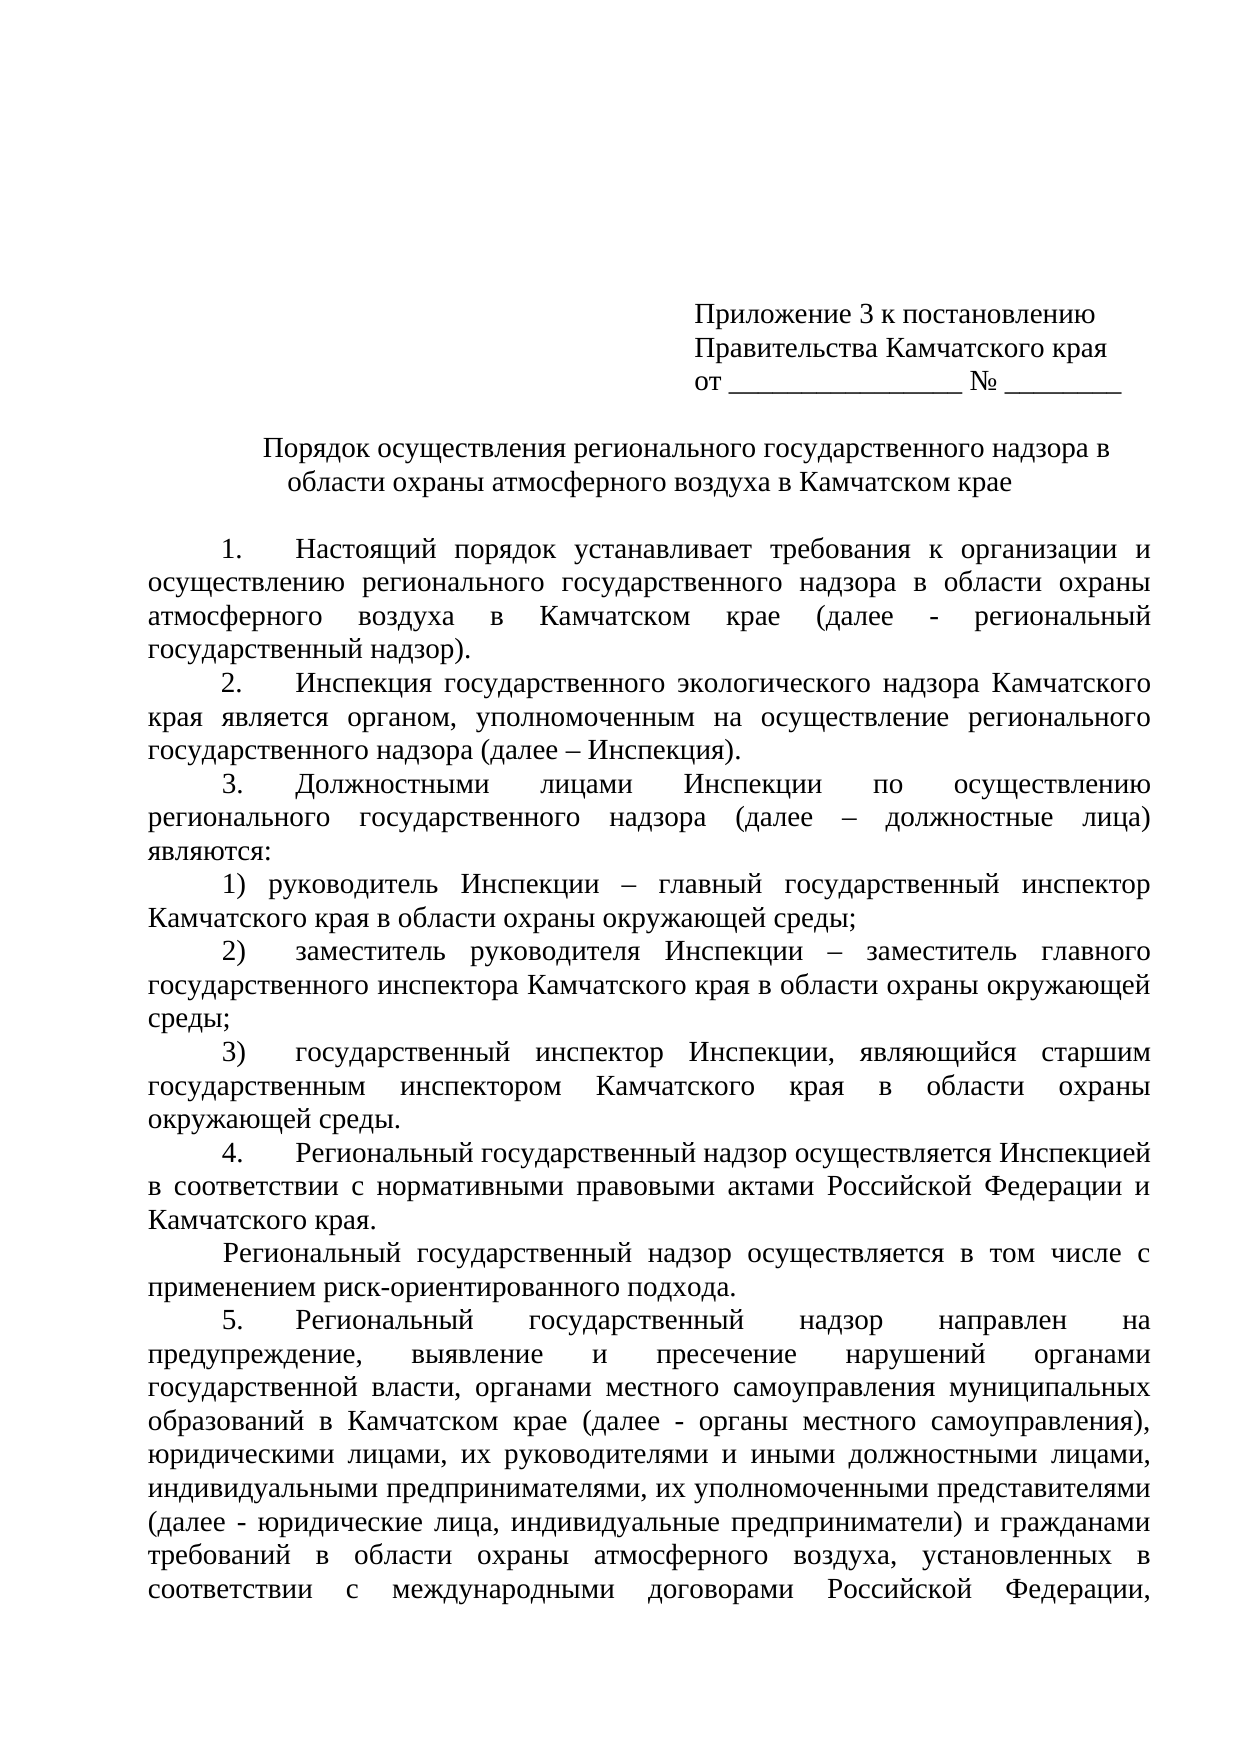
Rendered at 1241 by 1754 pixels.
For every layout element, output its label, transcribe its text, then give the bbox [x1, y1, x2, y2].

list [148, 1302, 1152, 1604]
list Должностными лицами Инспекции по осуществлению регионального государственного надзора (далее – должностные лица) являются: [148, 766, 1152, 866]
text Правительства Камчатского края [694, 330, 1152, 363]
list Региональный государственный надзор осуществляется Инспекцией в соответствии с нормативными правовыми актами Российской Федерации и Камчатского края. [148, 1135, 1152, 1235]
text Региональный государственный надзор осуществляется в том числе с применением риск-ориентированного подхода. [148, 1235, 1152, 1302]
text 3) государственный инспектор Инспекции, являющийся старшим государственным инспектором Камчатского края в области охраны окружающей среды. [148, 1034, 1152, 1135]
text 2) заместитель руководителя Инспекции – заместитель главного государственного инспектора Камчатского края в области охраны окружающей среды; [148, 933, 1152, 1034]
text Приложение 3 к постановлению [694, 296, 1152, 330]
list Настоящий порядок устанавливает требования к организации и осуществлению регионального государственного надзора в области охраны атмосферного воздуха в Камчатском крае (далее - региональный государственный надзор). [148, 531, 1152, 665]
text Порядок осуществления регионального государственного надзора в области охраны атмосферного воздуха в Камчатском крае [148, 430, 1152, 497]
text 1) руководитель Инспекции – главный государственный инспектор Камчатского края в области охраны окружающей среды; [148, 866, 1152, 933]
list Инспекция государственного экологического надзора Камчатского края является органом, уполномоченным на осуществление регионального государственного надзора (далее – Инспекция). [148, 665, 1152, 766]
text от ________________ № ________ [694, 363, 1152, 397]
